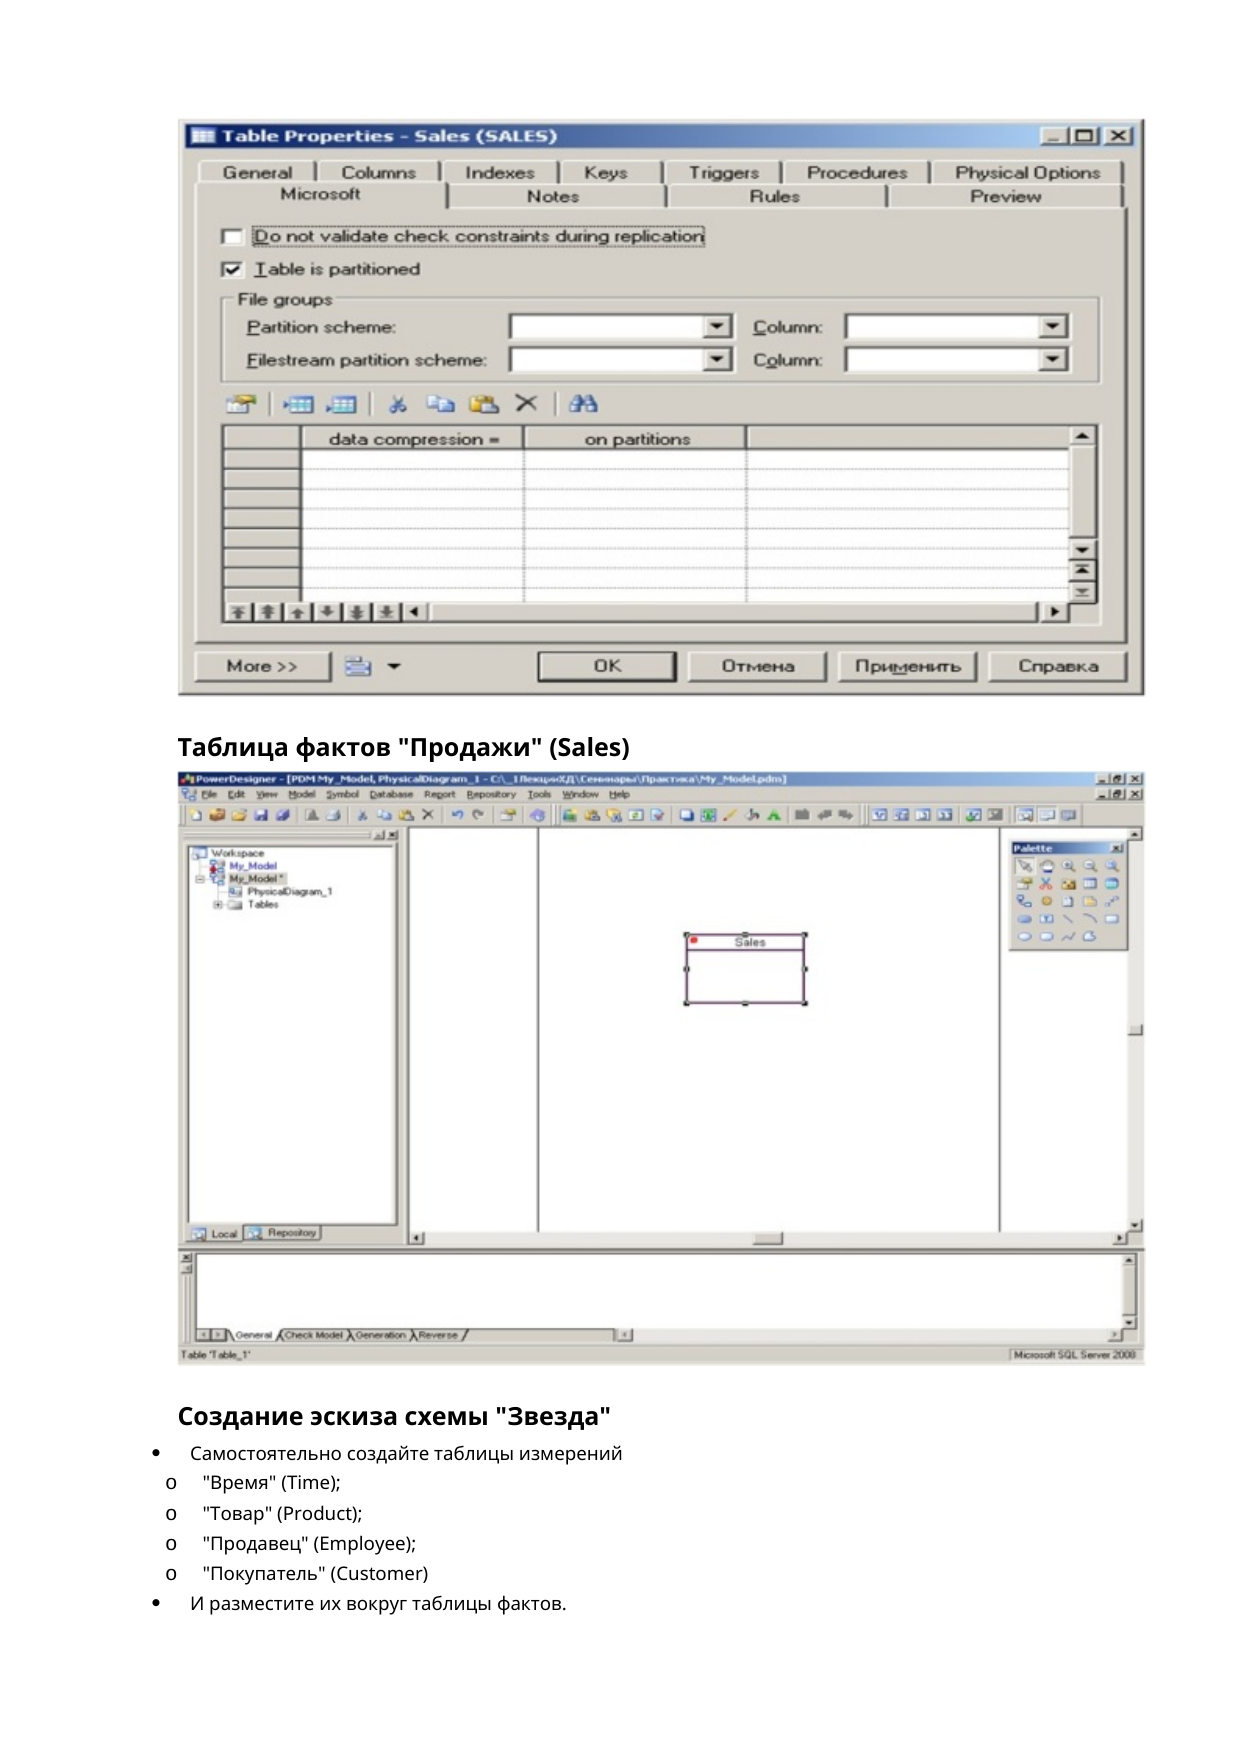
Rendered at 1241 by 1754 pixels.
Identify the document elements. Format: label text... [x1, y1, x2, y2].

picture [177, 771, 1146, 1366]
list "Время" (Time); [165, 1470, 1152, 1496]
picture [177, 118, 1146, 697]
list "Покупатель" (Customer) [165, 1560, 1152, 1586]
text Создание эскиза схемы "Звезда" [177, 1398, 1152, 1433]
list Самостоятельно создайте таблицы измерений [152, 1440, 1152, 1466]
list "Продавец" (Employee); [165, 1530, 1152, 1556]
list И разместите их вокруг таблицы фактов. [152, 1590, 1152, 1616]
list "Товар" (Product); [165, 1500, 1152, 1526]
text Таблица фактов "Продажи" (Sales) [177, 729, 1152, 764]
